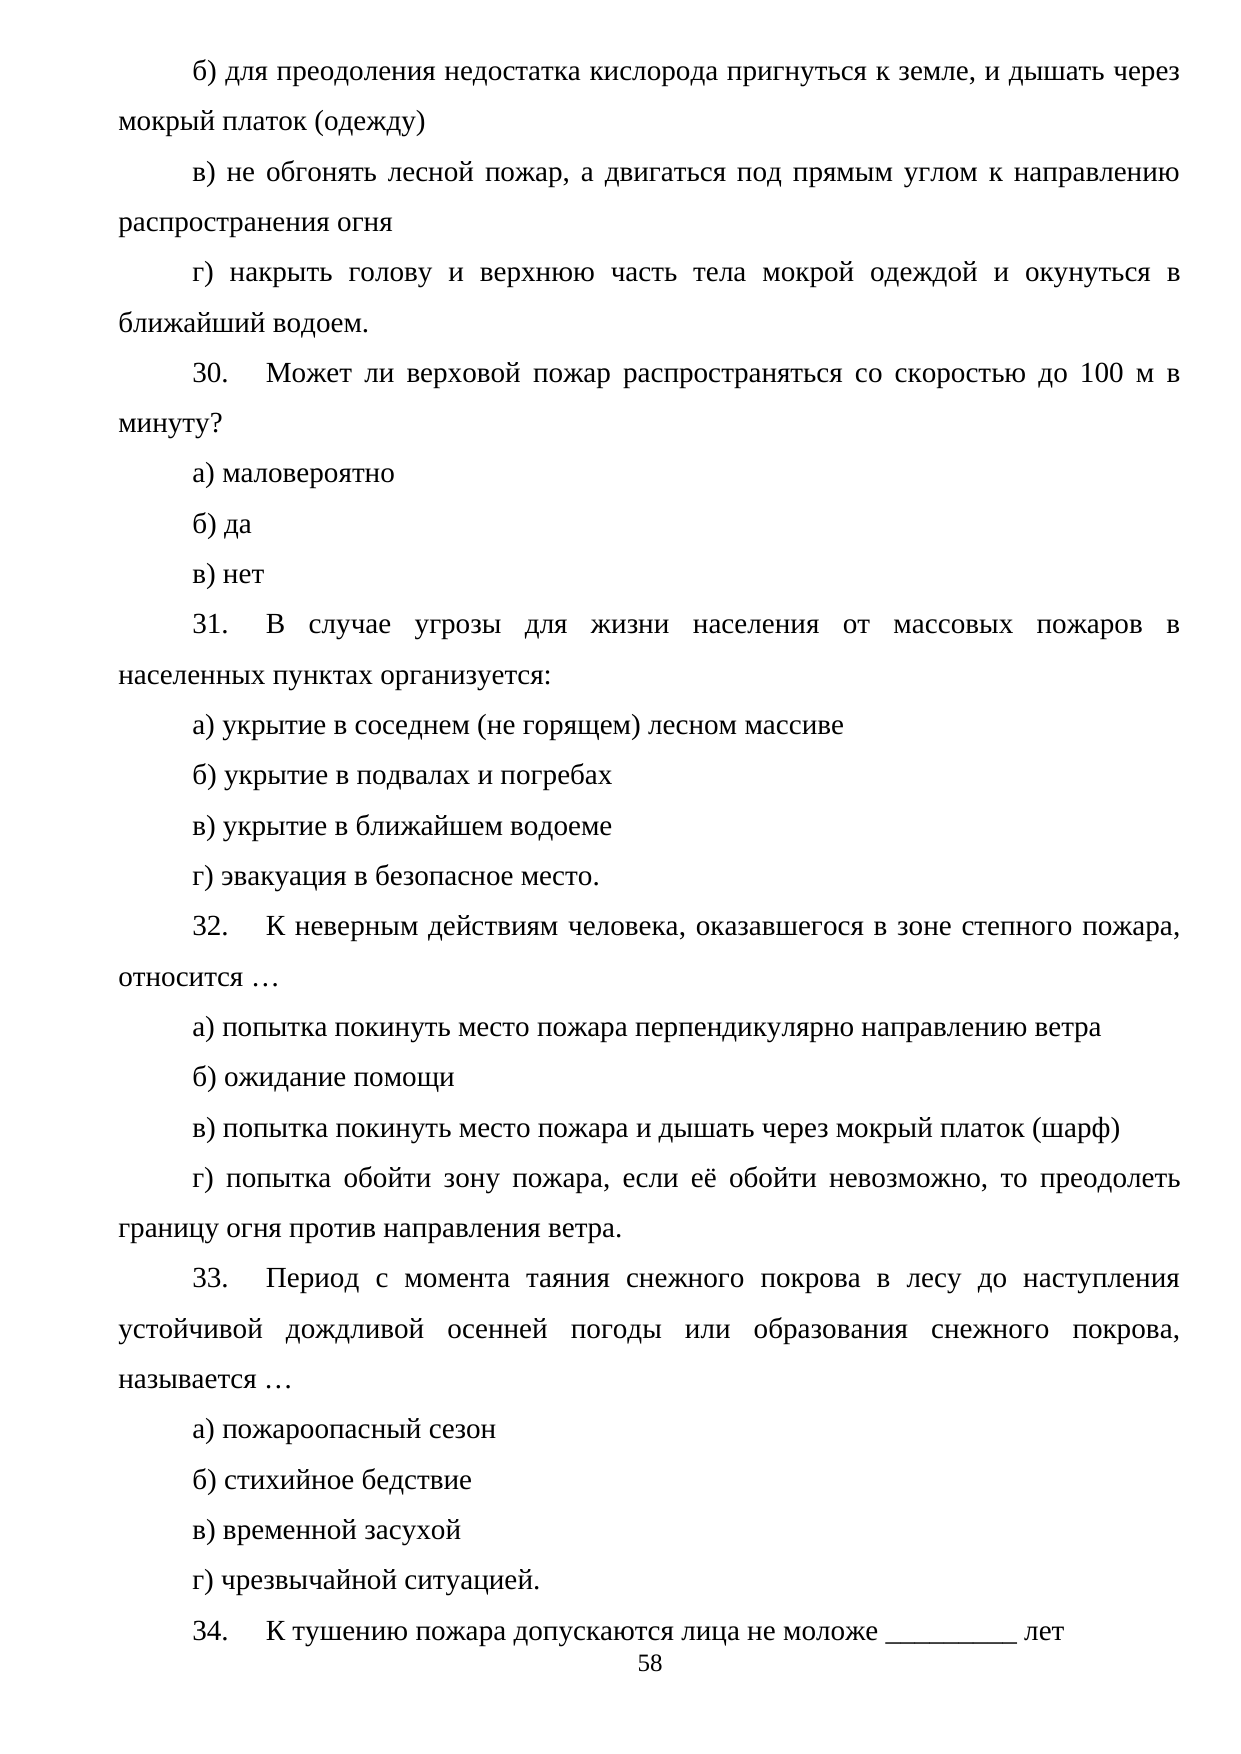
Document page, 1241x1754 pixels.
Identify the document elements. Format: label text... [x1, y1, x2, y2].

text а) попытка покинуть место пожара перпендикулярно направлению ветра [118, 1009, 1181, 1043]
text а) пожароопасный сезон [118, 1412, 1181, 1445]
text в) временной засухой [118, 1512, 1181, 1546]
list К неверным действиям человека, оказавшегося в зоне степного пожара, относится … [118, 908, 1181, 992]
list Период с момента таяния снежного покрова в лесу до наступления устойчивой дождливой осенней погоды или образования снежного покрова, называется … [118, 1261, 1181, 1395]
text б) да [118, 506, 1181, 539]
text а) укрытие в соседнем (не горящем) лесном массиве [118, 707, 1181, 741]
text в) укрытие в ближайшем водоеме [118, 808, 1181, 841]
text г) чрезвычайной ситуацией. [118, 1562, 1181, 1596]
text в) нет [118, 556, 1181, 590]
text в) попытка покинуть место пожара и дышать через мокрый платок (шарф) [118, 1110, 1181, 1143]
text в) не обгонять лесной пожар, а двигаться под прямым углом к направлению распространения огня [118, 154, 1181, 238]
text б) укрытие в подвалах и погребах [118, 757, 1181, 791]
text б) ожидание помощи [118, 1059, 1181, 1093]
text г) накрыть голову и верхнюю часть тела мокрой одеждой и окунуться в ближайший водоем. [118, 254, 1181, 338]
text г) попытка обойти зону пожара, если её обойти невозможно, то преодолеть границу огня против направления ветра. [118, 1160, 1181, 1244]
list В случае угрозы для жизни населения от массовых пожаров в населенных пунктах организуется: [118, 607, 1181, 690]
list Может ли верховой пожар распространяться со скоростью до 100 м в минуту? [118, 355, 1181, 439]
text г) эвакуация в безопасное место. [118, 858, 1181, 892]
text б) для преодоления недостатка кислорода пригнуться к земле, и дышать через мокрый платок (одежду) [118, 53, 1181, 137]
text б) стихийное бедствие [118, 1462, 1181, 1495]
list К тушению пожара допускаются лица не моложе _________ лет [118, 1613, 1181, 1646]
text а) маловероятно [118, 456, 1181, 489]
